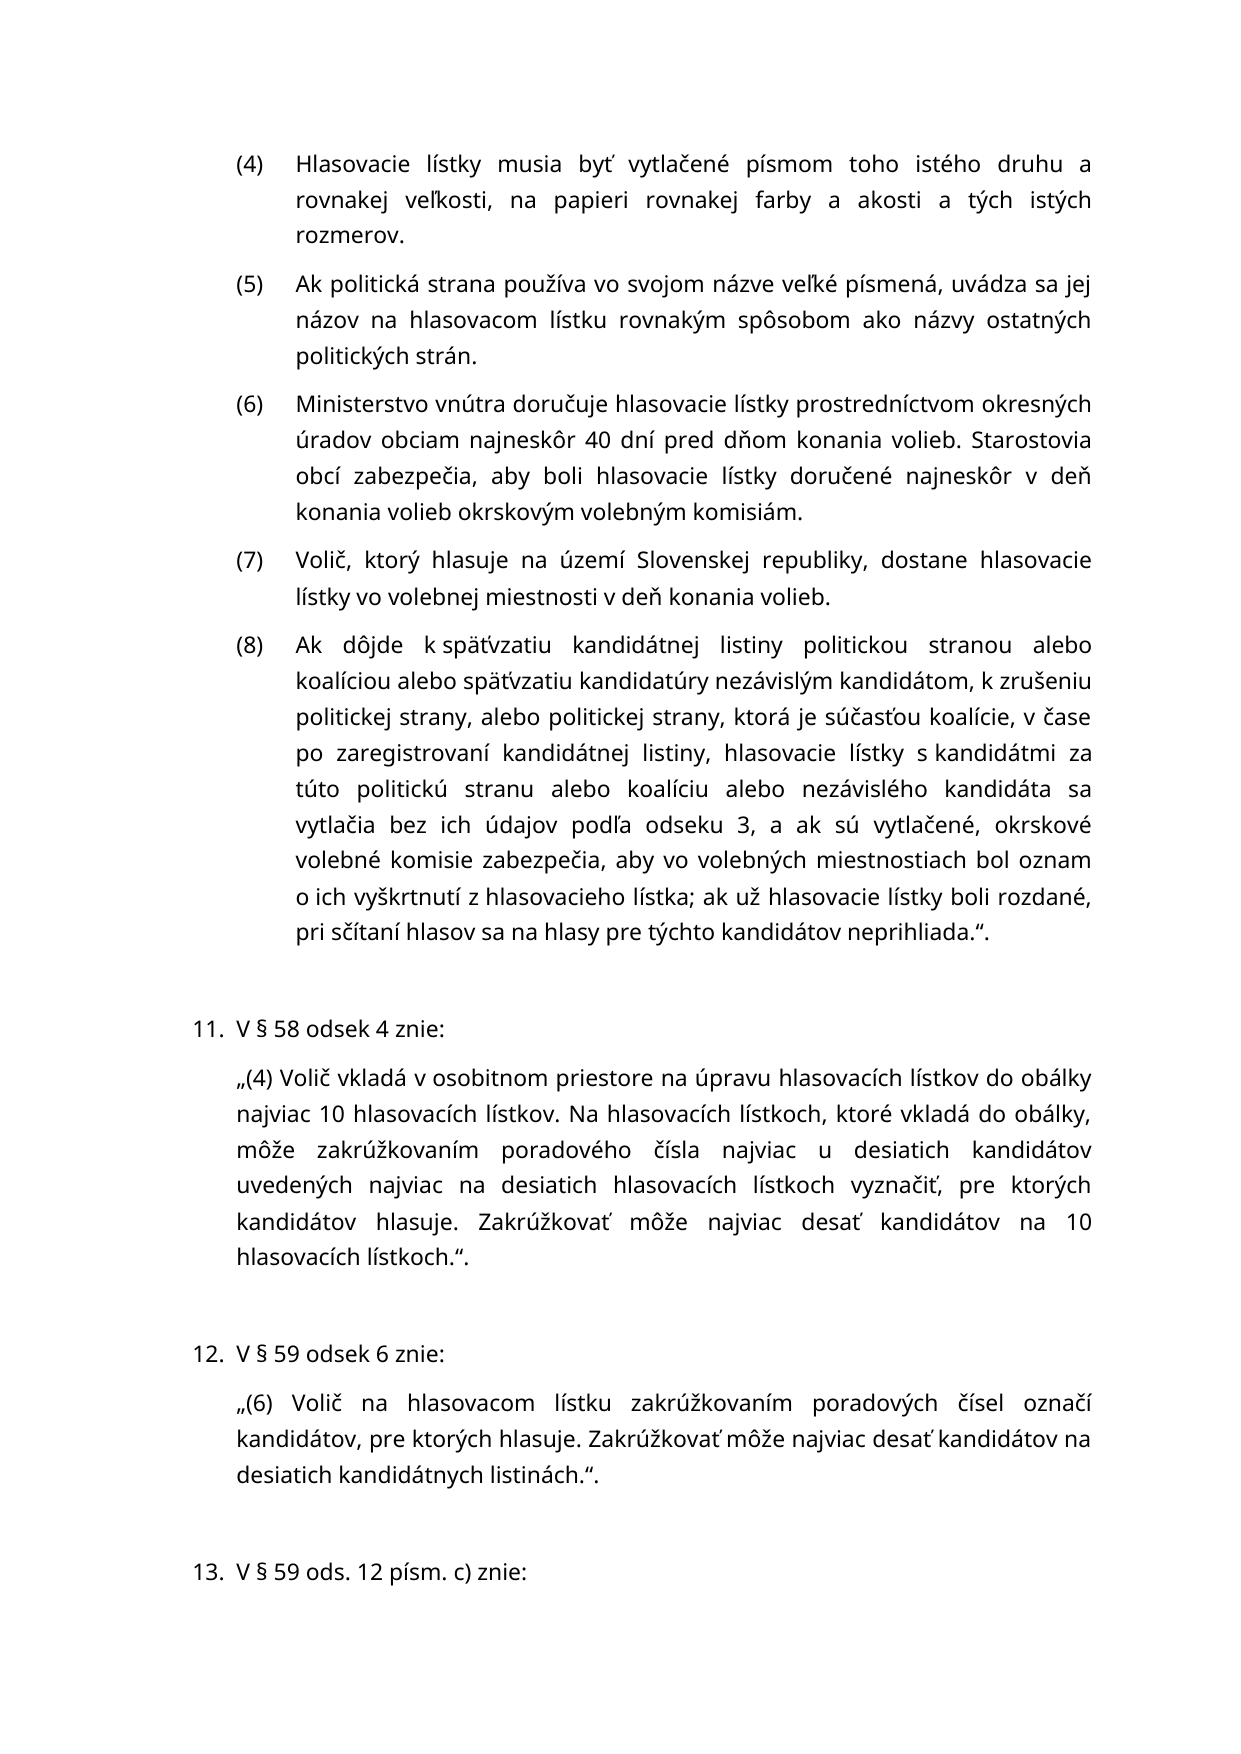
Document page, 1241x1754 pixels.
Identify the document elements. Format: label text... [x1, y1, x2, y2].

text 12. V § 59 odsek 6 znie: [192, 1338, 1093, 1369]
text (8) Ak dôjde k späťvzatiu kandidátnej listiny politickou stranou alebo koalíciou alebo späťvzatiu kandidatúry nezávislým kandidátom, k zrušeniu politickej strany, alebo politickej strany, ktorá je súčasťou koalície, v čase po zaregistrovaní kandidátnej listiny, hlasovacie lístky s kandidátmi za túto politickú stranu alebo koalíciu alebo nezávislého kandidáta sa vytlačia bez ich údajov podľa odseku 3, a ak sú vytlačené, okrskové volebné komisie zabezpečia, aby vo volebných miestnostiach bol oznam o ich vyškrtnutí z hlasovacieho lístka; ak už hlasovacie lístky boli rozdané, pri sčítaní hlasov sa na hlasy pre týchto kandidátov neprihliada.“. [236, 629, 1093, 948]
text 11. V § 58 odsek 4 znie: [192, 1013, 1093, 1044]
text (7) Volič, ktorý hlasuje na území Slovenskej republiky, dostane hlasovacie lístky vo volebnej miestnosti v deň konania volieb. [236, 544, 1093, 612]
text „(4) Volič vkladá v osobitnom priestore na úpravu hlasovacích lístkov do obálky najviac 10 hlasovacích lístkov. Na hlasovacích lístkoch, ktoré vkladá do obálky, môže zakrúžkovaním poradového čísla najviac u desiatich kandidátov uvedených najviac na desiatich hlasovacích lístkoch vyznačiť, pre ktorých kandidátov hlasuje. Zakrúžkovať môže najviac desať kandidátov na 10 hlasovacích lístkoch.“. [192, 1062, 1093, 1273]
text „(6) Volič na hlasovacom lístku zakrúžkovaním poradových čísel označí kandidátov, pre ktorých hlasuje. Zakrúžkovať môže najviac desať kandidátov na desiatich kandidátnych listinách.“. [192, 1387, 1093, 1490]
text (4) Hlasovacie lístky musia byť vytlačené písmom toho istého druhu a rovnakej veľkosti, na papieri rovnakej farby a akosti a tých istých rozmerov. [236, 148, 1093, 251]
text (5) Ak politická strana používa vo svojom názve veľké písmená, uvádza sa jej názov na hlasovacom lístku rovnakým spôsobom ako názvy ostatných politických strán. [236, 268, 1093, 371]
text 13. V § 59 ods. 12 písm. c) znie: [192, 1555, 1093, 1587]
text (6) Ministerstvo vnútra doručuje hlasovacie lístky prostredníctvom okresných úradov obciam najneskôr 40 dní pred dňom konania volieb. Starostovia obcí zabezpečia, aby boli hlasovacie lístky doručené najneskôr v deň konania volieb okrskovým volebným komisiám. [236, 388, 1093, 527]
